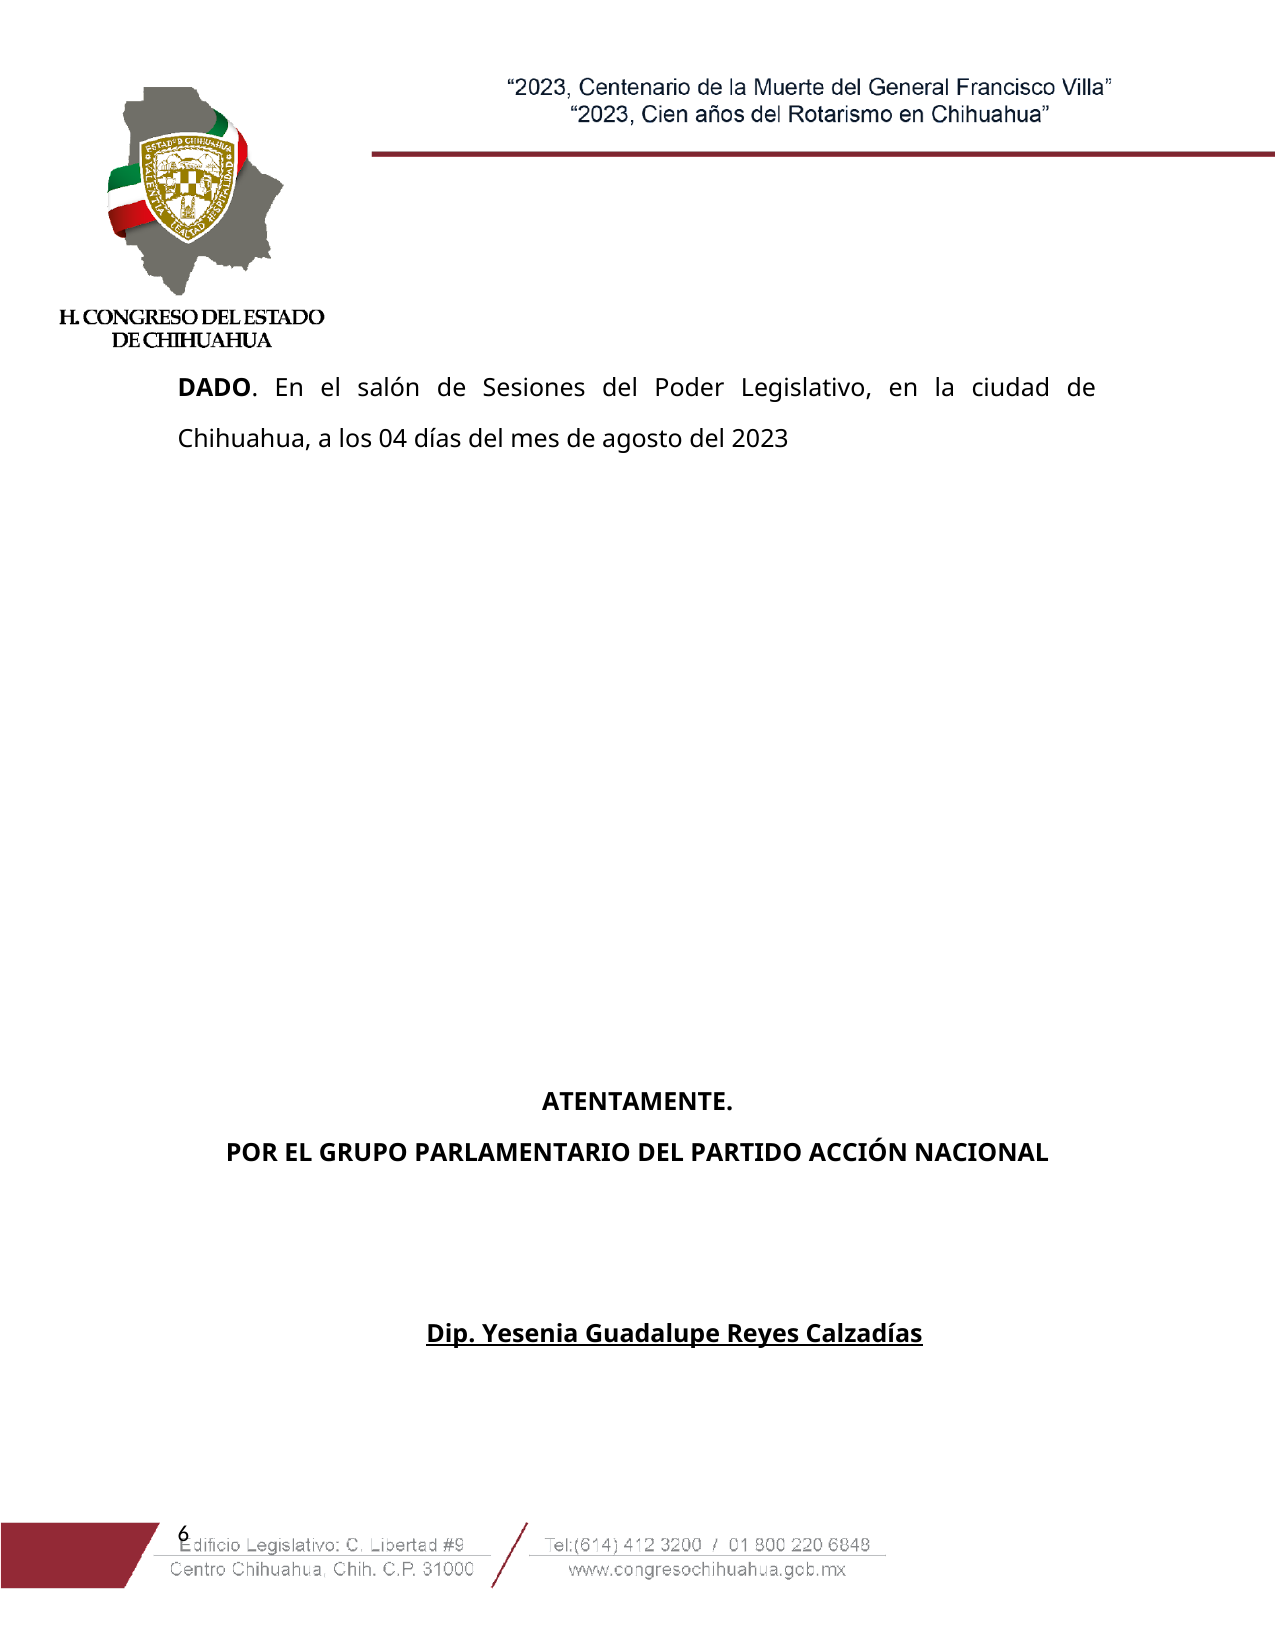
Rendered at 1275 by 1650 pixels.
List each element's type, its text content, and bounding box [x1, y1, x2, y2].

text DADO. En el salón de Sesiones del Poder Legislativo, en la ciudad de Chihuahua, a los 04 días del mes de agosto del 2023 [177, 369, 1098, 454]
text Dip. Yesenia Guadalupe Reyes Calzadías [177, 1315, 1098, 1349]
text ATENTAMENTE. [177, 1084, 1098, 1118]
text POR EL GRUPO PARLAMENTARIO DEL PARTIDO ACCIÓN NACIONAL [177, 1135, 1098, 1169]
picture [0, 0, 1275, 1650]
